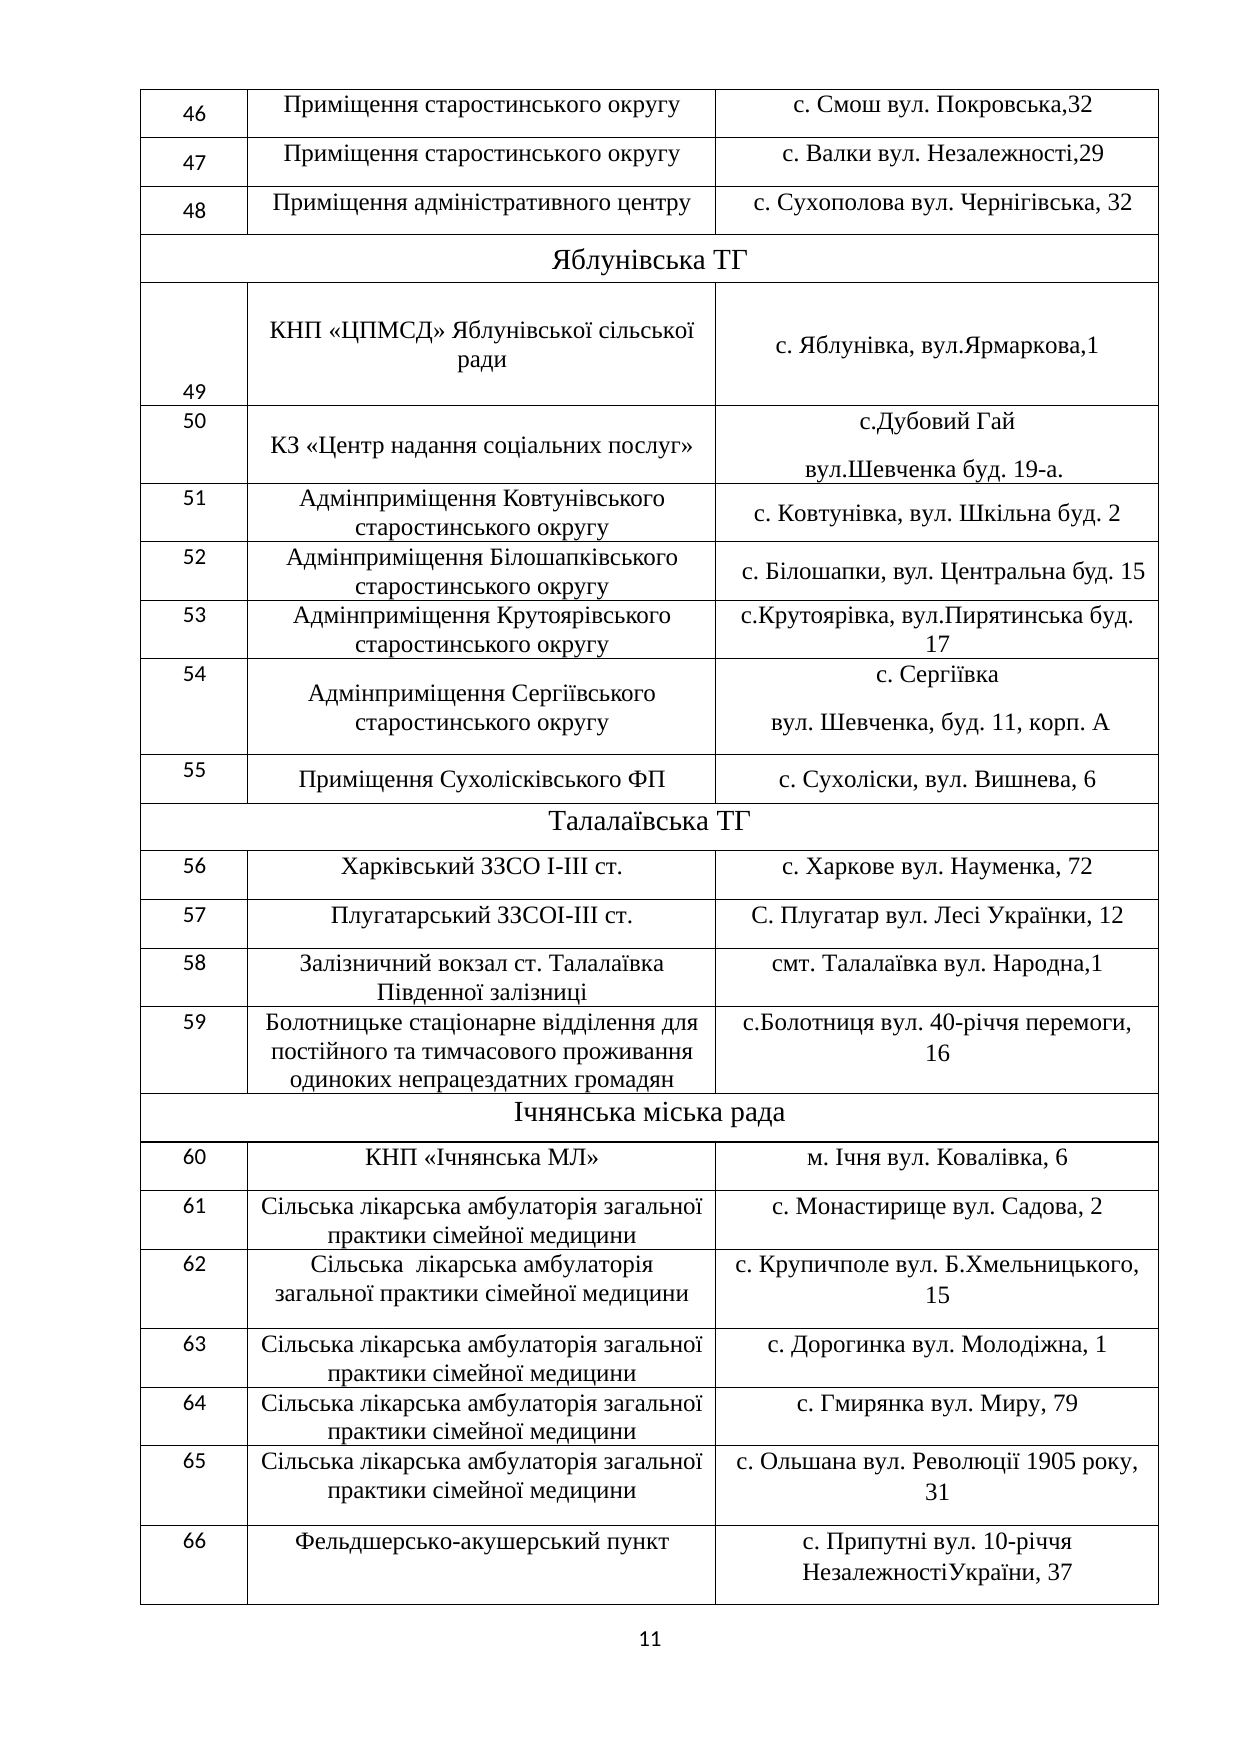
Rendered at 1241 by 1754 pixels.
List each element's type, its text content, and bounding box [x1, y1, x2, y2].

table_cell КЗ «Центр надання соціальних послуг» [248, 406, 715, 482]
table_cell Сільська лікарська амбулаторія загальної практики сімейної медицини [248, 1191, 715, 1248]
table_cell 56 [141, 851, 247, 899]
table_cell с. Білошапки, вул. Центральна буд. 15 [716, 542, 1158, 599]
table_cell 61 [141, 1191, 247, 1248]
table_cell 57 [141, 900, 247, 947]
table_cell с.Болотниця вул. 40-річчя перемоги, 16 [716, 1007, 1158, 1093]
table_cell 55 [141, 755, 247, 802]
table_cell Адмінприміщення Білошапківського старостинського округу [248, 542, 715, 599]
table_cell с. Харкове вул. Науменка, 72 [716, 851, 1158, 899]
table_cell с. Монастирище вул. Садова, 2 [716, 1191, 1158, 1248]
table_cell Адмінприміщення Крутоярівського старостинського округу [248, 601, 715, 658]
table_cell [248, 138, 715, 186]
table_cell Сільська лікарська амбулаторія загальної практики сімейної медицини [248, 1388, 715, 1445]
table_cell 62 [141, 1250, 247, 1328]
table_cell Яблунівська ТГ [141, 235, 1158, 282]
table_cell 65 [141, 1446, 247, 1525]
table_cell Плугатарський ЗЗСОІ-ІІІ ст. [248, 900, 715, 947]
table_cell 46 [141, 90, 247, 137]
table_cell с. Ковтунівка, вул. Шкільна буд. 2 [716, 484, 1158, 541]
table_cell 58 [141, 949, 247, 1006]
table_cell КНП «Ічнянська МЛ» [248, 1143, 715, 1190]
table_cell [248, 90, 715, 137]
table_cell с. Гмирянка вул. Миру, 79 [716, 1388, 1158, 1445]
table_cell 48 [141, 187, 247, 234]
table_cell 49 [141, 283, 247, 405]
table_cell с. Сухополова вул. Чернігівська, 32 [716, 187, 1158, 234]
table_cell 66 [141, 1526, 247, 1604]
table_cell Болотницьке стаціонарне відділення для постійного та тимчасового проживання одиноких непрацездатних громадян [248, 1007, 715, 1093]
table_cell 63 [141, 1329, 247, 1387]
table_cell Сільська лікарська амбулаторія загальної практики сімейної медицини [248, 1250, 715, 1328]
table_cell Залізничний вокзал ст. Талалаївка Південної залізниці [248, 949, 715, 1006]
table_cell 60 [141, 1143, 247, 1190]
table_cell 47 [141, 138, 247, 186]
table_cell с. Сергіївка вул. Шевченка, буд. 11, корп. А [716, 659, 1158, 754]
table_cell 52 [141, 542, 247, 599]
table_cell С. Плугатар вул. Лесі Українки, 12 [716, 900, 1158, 947]
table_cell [248, 1526, 715, 1604]
table_cell с. Ольшана вул. Революції 1905 року, 31 [716, 1446, 1158, 1525]
table_cell Ічнянська міська рада [141, 1094, 1158, 1141]
table_cell смт. Талалаївка вул. Народна,1 [716, 949, 1158, 1006]
table_cell с. Яблунівка, вул.Ярмаркова,1 [716, 283, 1158, 405]
table_cell 59 [141, 1007, 247, 1093]
table_cell Харківський ЗЗСО І-ІІІ ст. [248, 851, 715, 899]
table_cell Талалаївська ТГ [141, 804, 1158, 850]
table_cell 64 [141, 1388, 247, 1445]
table_cell с. Смош вул. Покровська,32 [716, 90, 1158, 137]
table_cell с. Сухоліски, вул. Вишнева, 6 [716, 755, 1158, 802]
table_cell Адмінприміщення Ковтунівського старостинського округу [248, 484, 715, 541]
table_cell Приміщення адміністративного центру [248, 187, 715, 234]
table_cell 51 [141, 484, 247, 541]
table_cell 53 [141, 601, 247, 658]
table_cell Сільська лікарська амбулаторія загальної практики сімейної медицини [248, 1446, 715, 1525]
table_cell Адмінприміщення Сергіївського старостинського округу [248, 659, 715, 754]
table_cell с.Дубовий Гай вул.Шевченка буд. 19-а. [716, 406, 1158, 482]
table_cell Приміщення Сухолісківського ФП [248, 755, 715, 802]
table_cell 54 [141, 659, 247, 754]
table_cell с. Дорогинка вул. Молодіжна, 1 [716, 1329, 1158, 1387]
table_cell с.Крутоярівка, вул.Пирятинська буд. 17 [716, 601, 1158, 658]
table_cell 50 [141, 406, 247, 482]
table_cell м. Ічня вул. Ковалівка, 6 [716, 1143, 1158, 1190]
table_cell с. Валки вул. Незалежності,29 [716, 138, 1158, 186]
table_cell с. Крупичполе вул. Б.Хмельницького, 15 [716, 1250, 1158, 1328]
table_cell КНП «ЦПМСД» Яблунівської сільської ради [248, 283, 715, 405]
table_cell с. Припутні вул. 10-річчя НезалежностіУкраїни, 37 [716, 1526, 1158, 1604]
table_cell Сільська лікарська амбулаторія загальної практики сімейної медицини [248, 1329, 715, 1387]
